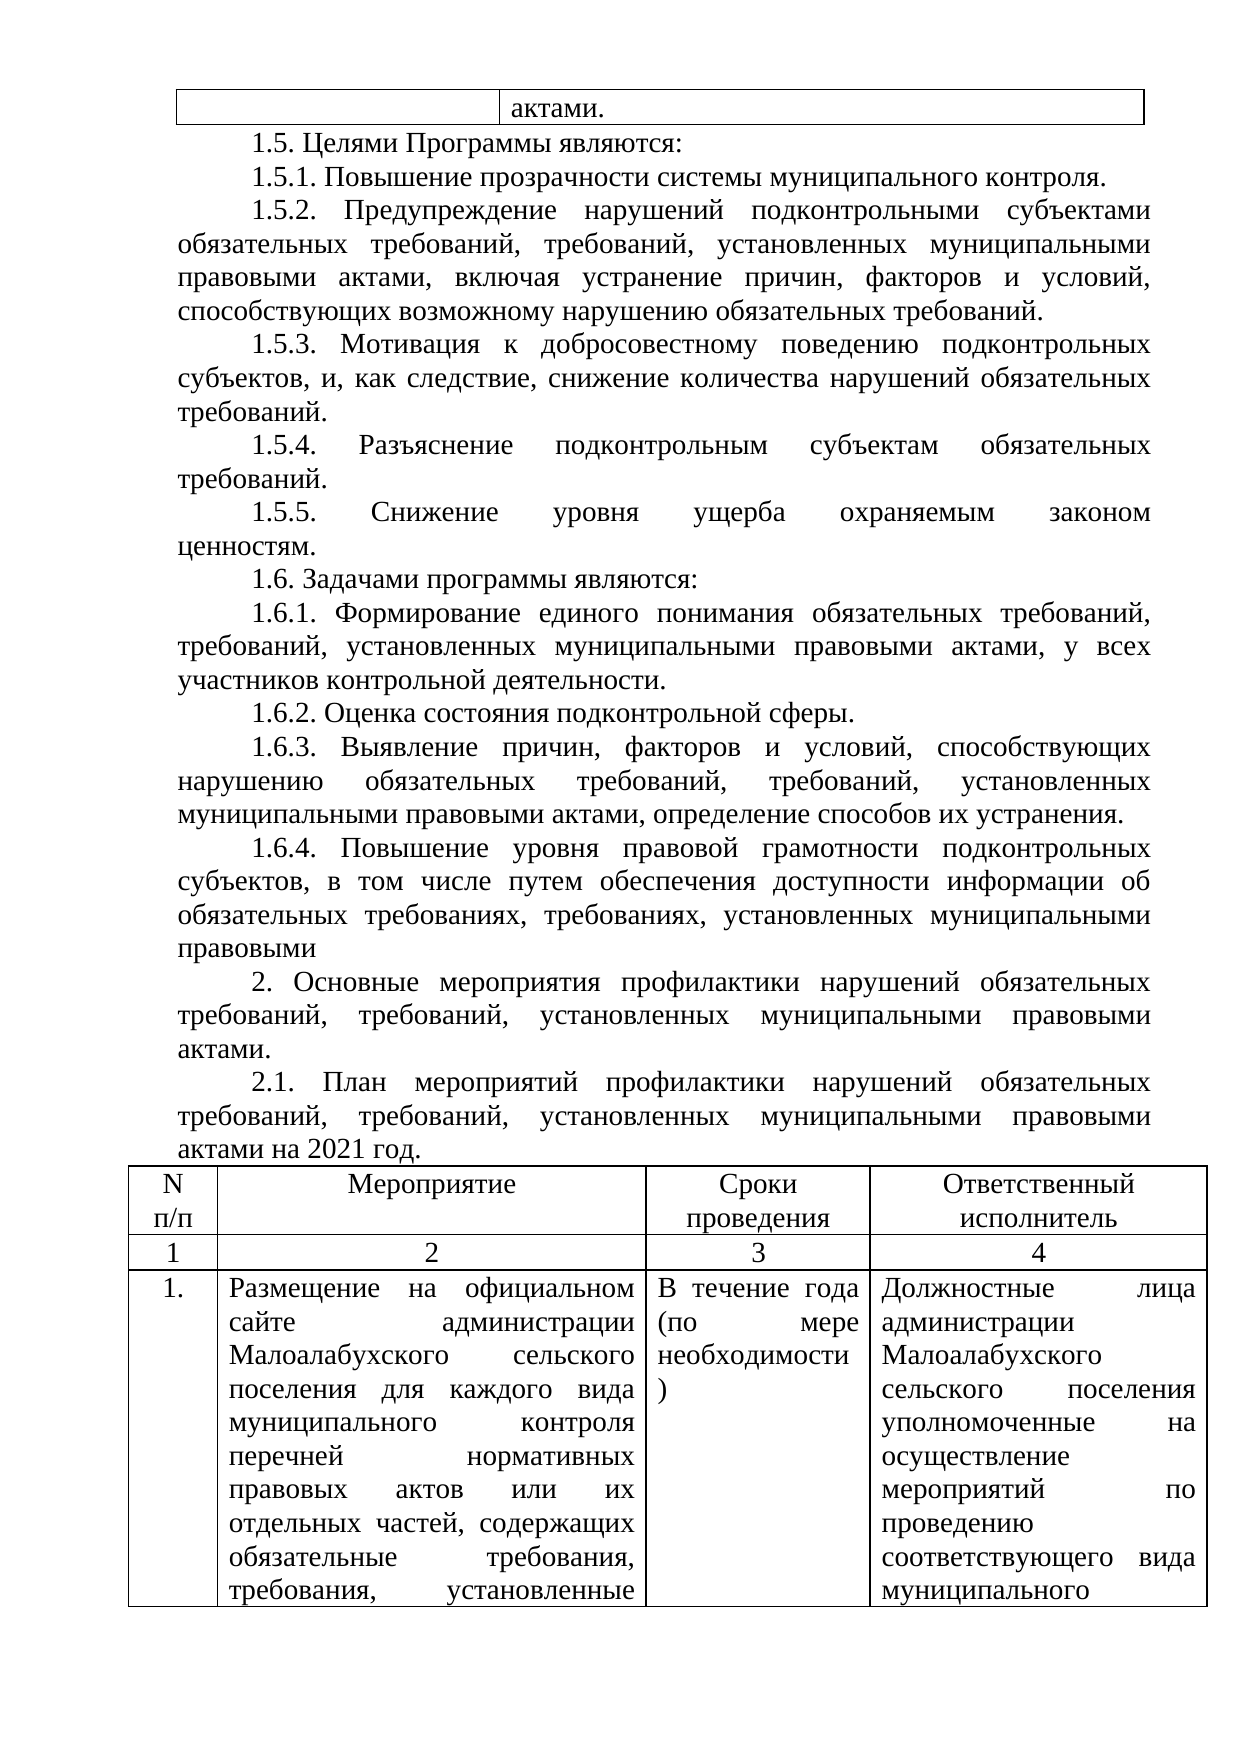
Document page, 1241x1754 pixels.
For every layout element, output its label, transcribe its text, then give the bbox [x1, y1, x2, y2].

table_cell 3 [647, 1235, 869, 1269]
text 1.5. Целями Программы являются: [177, 125, 1152, 159]
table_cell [218, 1271, 645, 1606]
text 1.5.5. Снижение уровня ущерба охраняемым законом ценностям.11111111111111111111 [177, 494, 1152, 561]
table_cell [647, 1271, 869, 1606]
text 1.5.4. Разъяснение подконтрольным субъектам обязательных требований. [177, 427, 1152, 494]
table_header Ответственный исполнитель [871, 1167, 1206, 1234]
text 1.6.1. Формирование единого понимания обязательных требований, требований, установленных муниципальными правовыми актами, у всех участников контрольной деятельности. [177, 595, 1152, 696]
text 2. Основные мероприятия профилактики нарушений обязательных требований, требований, установленных муниципальными правовыми актами. [177, 964, 1152, 1064]
table_cell 1. [129, 1271, 217, 1606]
table_cell 4 [871, 1235, 1206, 1269]
text 1.6.4. Повышение уровня правовой грамотности подконтрольных субъектов, в том числе путем обеспечения доступности информации об обязательных требованиях, требованиях, установленных муниципальными правовыми [177, 830, 1152, 964]
text 1.6.2. Оценка состояния подконтрольной сферы. [177, 696, 1152, 729]
table_header Мероприятие [218, 1167, 645, 1234]
text 1.6. Задачами программы являются: [177, 561, 1152, 595]
table_cell 2 [218, 1235, 645, 1269]
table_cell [871, 1271, 1206, 1606]
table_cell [500, 90, 1143, 124]
table_header N п/п [129, 1167, 217, 1234]
text 2.1. План мероприятий профилактики нарушений обязательных требований, требований, установленных муниципальными правовыми актами на 2021 год. [177, 1064, 1152, 1165]
text 1.5.1. Повышение прозрачности системы муниципального контроля. [177, 159, 1152, 192]
table_cell 1 [129, 1235, 217, 1269]
text 1.6.3. Выявление причин, факторов и условий, способствующих нарушению обязательных требований, требований, установленных муниципальными правовыми актами, определение способов их устранения. [177, 729, 1152, 830]
text 1.5.3. Мотивация к добросовестному поведению подконтрольных субъектов, и, как следствие, снижение количества нарушений обязательных требований. [177, 327, 1152, 427]
table_header Сроки проведения [647, 1167, 869, 1234]
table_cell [177, 90, 499, 124]
text 1.5.2. Предупреждение нарушений подконтрольными субъектами обязательных требований, требований, установленных муниципальными правовыми актами, включая устранение причин, факторов и условий, способствующих возможному нарушению обязательных требований. [177, 192, 1152, 327]
